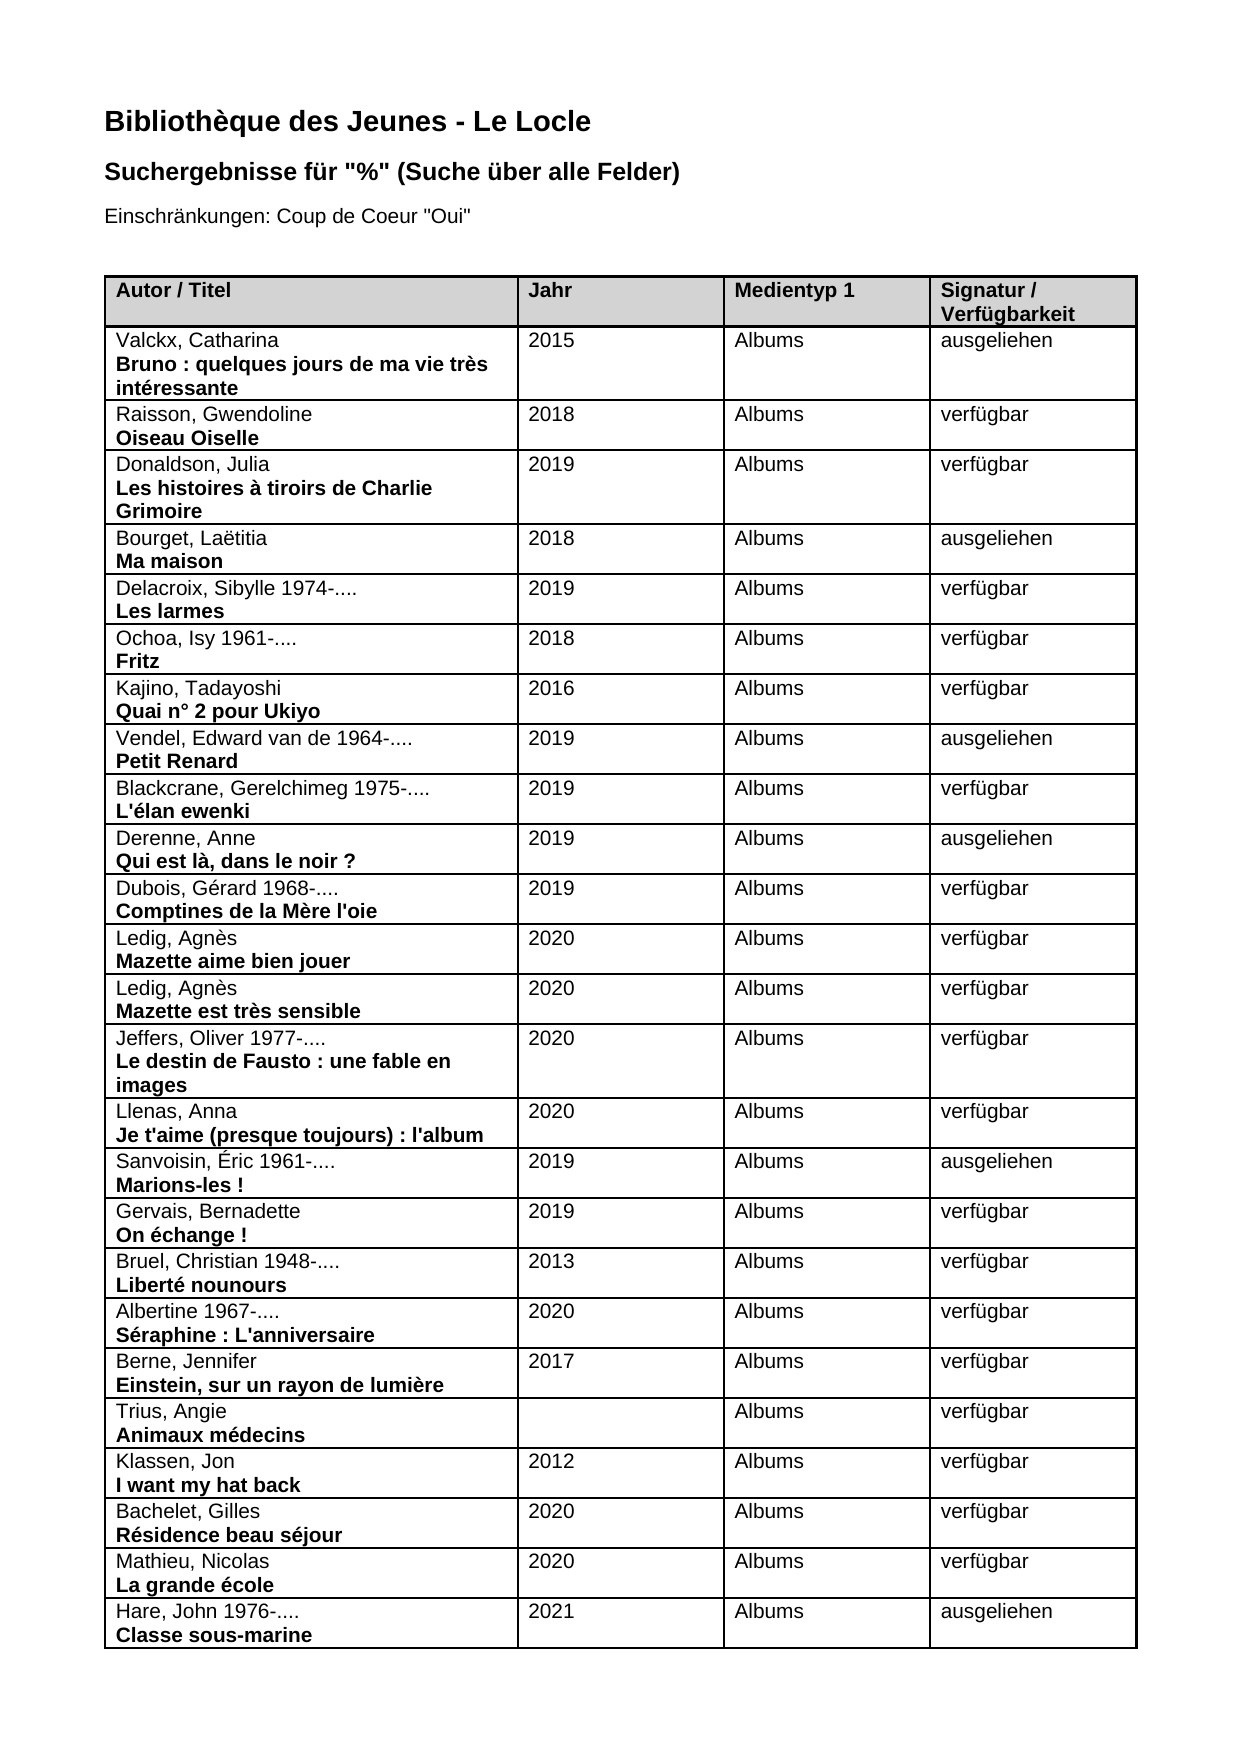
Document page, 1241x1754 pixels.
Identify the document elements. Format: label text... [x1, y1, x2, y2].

table_cell Bourget, Laëtitia Ma maison [106, 525, 517, 573]
table_cell Kajino, Tadayoshi Quai n° 2 pour Ukiyo [106, 675, 517, 723]
text Einschränkungen: Coup de Coeur "Oui" [104, 204, 1136, 228]
table_cell Albums [725, 1549, 929, 1597]
table_cell verfügbar [931, 875, 1135, 923]
table_cell verfügbar [931, 1249, 1135, 1297]
table_cell Sanvoisin, Éric 1961-.... Marions-les ! [106, 1149, 517, 1197]
text Bibliothèque des Jeunes - Le Locle [104, 104, 1136, 138]
table_cell 2019 [519, 825, 723, 873]
table_cell Albums [725, 328, 929, 399]
table_cell verfügbar [931, 1349, 1135, 1397]
table_cell verfügbar [931, 625, 1135, 673]
table_cell 2020 [519, 1025, 723, 1097]
table_cell verfügbar [931, 1499, 1135, 1547]
table_cell Ledig, Agnès Mazette est très sensible [106, 975, 517, 1023]
table_cell Albums [725, 875, 929, 923]
table_header Medientyp 1 [725, 278, 929, 325]
table_cell Ledig, Agnès Mazette aime bien jouer [106, 925, 517, 973]
table_cell verfügbar [931, 1399, 1135, 1447]
table_cell verfügbar [931, 451, 1135, 523]
table_cell verfügbar [931, 925, 1135, 973]
table_cell Albums [725, 1199, 929, 1247]
table_cell verfügbar [931, 775, 1135, 823]
table_cell 2019 [519, 575, 723, 623]
table_cell 2013 [519, 1249, 723, 1297]
table_cell 2020 [519, 1499, 723, 1547]
table_cell Albums [725, 1599, 929, 1647]
table_cell Albums [725, 451, 929, 523]
table_cell Albums [725, 1149, 929, 1197]
table_cell Albums [725, 675, 929, 723]
table_cell 2020 [519, 975, 723, 1023]
table_cell verfügbar [931, 975, 1135, 1023]
table_cell Albums [725, 401, 929, 449]
table_cell Albums [725, 1399, 929, 1447]
table_cell 2020 [519, 1099, 723, 1147]
table_cell Albums [725, 1499, 929, 1547]
table_cell Berne, Jennifer Einstein, sur un rayon de lumière [106, 1349, 517, 1397]
table_cell Klassen, Jon I want my hat back [106, 1449, 517, 1497]
table_cell Trius, Angie Animaux médecins [106, 1399, 517, 1447]
table_cell verfügbar [931, 1099, 1135, 1147]
table_cell ausgeliehen [931, 1599, 1135, 1647]
table_cell Hare, John 1976-.... Classe sous-marine [106, 1599, 517, 1647]
table_cell 2021 [519, 1599, 723, 1647]
table_cell verfügbar [931, 1549, 1135, 1597]
table_cell 2018 [519, 625, 723, 673]
table_cell Albums [725, 1025, 929, 1097]
table_cell Albums [725, 1299, 929, 1347]
table_cell 2017 [519, 1349, 723, 1397]
table_cell 2018 [519, 401, 723, 449]
table_cell Mathieu, Nicolas La grande école [106, 1549, 517, 1597]
table_cell Albums [725, 575, 929, 623]
table_cell Llenas, Anna Je t'aime (presque toujours) : l'album [106, 1099, 517, 1147]
table_cell Albums [725, 725, 929, 773]
table_cell verfügbar [931, 1299, 1135, 1347]
table_cell ausgeliehen [931, 725, 1135, 773]
table_cell 2015 [519, 328, 723, 399]
table_cell verfügbar [931, 1025, 1135, 1097]
table_cell Gervais, Bernadette On échange ! [106, 1199, 517, 1247]
table_cell Albums [725, 1449, 929, 1497]
table_cell Albums [725, 825, 929, 873]
table_cell Jeffers, Oliver 1977-.... Le destin de Fausto : une fable en images [106, 1025, 517, 1097]
table_cell 2019 [519, 775, 723, 823]
table_cell Albums [725, 975, 929, 1023]
table_cell ausgeliehen [931, 328, 1135, 399]
table_cell 2019 [519, 1199, 723, 1247]
table_cell Albums [725, 925, 929, 973]
table_cell Albums [725, 625, 929, 673]
table_cell 2019 [519, 1149, 723, 1197]
table_cell Donaldson, Julia Les histoires à tiroirs de Charlie Grimoire [106, 451, 517, 523]
table_cell ausgeliehen [931, 525, 1135, 573]
table_cell Blackcrane, Gerelchimeg 1975-.... L'élan ewenki [106, 775, 517, 823]
table_cell 2019 [519, 875, 723, 923]
table_cell verfügbar [931, 575, 1135, 623]
table_cell verfügbar [931, 675, 1135, 723]
table_cell Albums [725, 525, 929, 573]
table_cell Raisson, Gwendoline Oiseau Oiselle [106, 401, 517, 449]
table_cell Valckx, Catharina Bruno : quelques jours de ma vie très intéressante [106, 328, 517, 399]
table_header Signatur / Verfügbarkeit [931, 278, 1135, 325]
text Suchergebnisse für "%" (Suche über alle Felder) [104, 156, 1136, 185]
table_cell Albertine 1967-.... Séraphine : L'anniversaire [106, 1299, 517, 1347]
table_cell Albums [725, 775, 929, 823]
table_cell 2016 [519, 675, 723, 723]
table_cell 2018 [519, 525, 723, 573]
table_cell Vendel, Edward van de 1964-.... Petit Renard [106, 725, 517, 773]
table_cell Albums [725, 1099, 929, 1147]
table_cell Bachelet, Gilles Résidence beau séjour [106, 1499, 517, 1547]
table_cell Derenne, Anne Qui est là, dans le noir ? [106, 825, 517, 873]
table_cell Bruel, Christian 1948-.... Liberté nounours [106, 1249, 517, 1297]
table_cell 2012 [519, 1449, 723, 1497]
table_cell verfügbar [931, 401, 1135, 449]
table_cell Ochoa, Isy 1961-.... Fritz [106, 625, 517, 673]
table_cell 2020 [519, 1549, 723, 1597]
table_cell verfügbar [931, 1449, 1135, 1497]
table_cell verfügbar [931, 1199, 1135, 1247]
table_cell Delacroix, Sibylle 1974-.... Les larmes [106, 575, 517, 623]
table_cell 2020 [519, 1299, 723, 1347]
table_cell 2019 [519, 725, 723, 773]
table_cell 2020 [519, 925, 723, 973]
table_cell ausgeliehen [931, 825, 1135, 873]
table_header Jahr [519, 278, 723, 325]
table_cell Albums [725, 1349, 929, 1397]
table_cell 2019 [519, 451, 723, 523]
table_cell [519, 1399, 723, 1447]
table_header Autor / Titel [106, 278, 517, 325]
table_cell Albums [725, 1249, 929, 1297]
table_cell ausgeliehen [931, 1149, 1135, 1197]
table_cell Dubois, Gérard 1968-.... Comptines de la Mère l'oie [106, 875, 517, 923]
